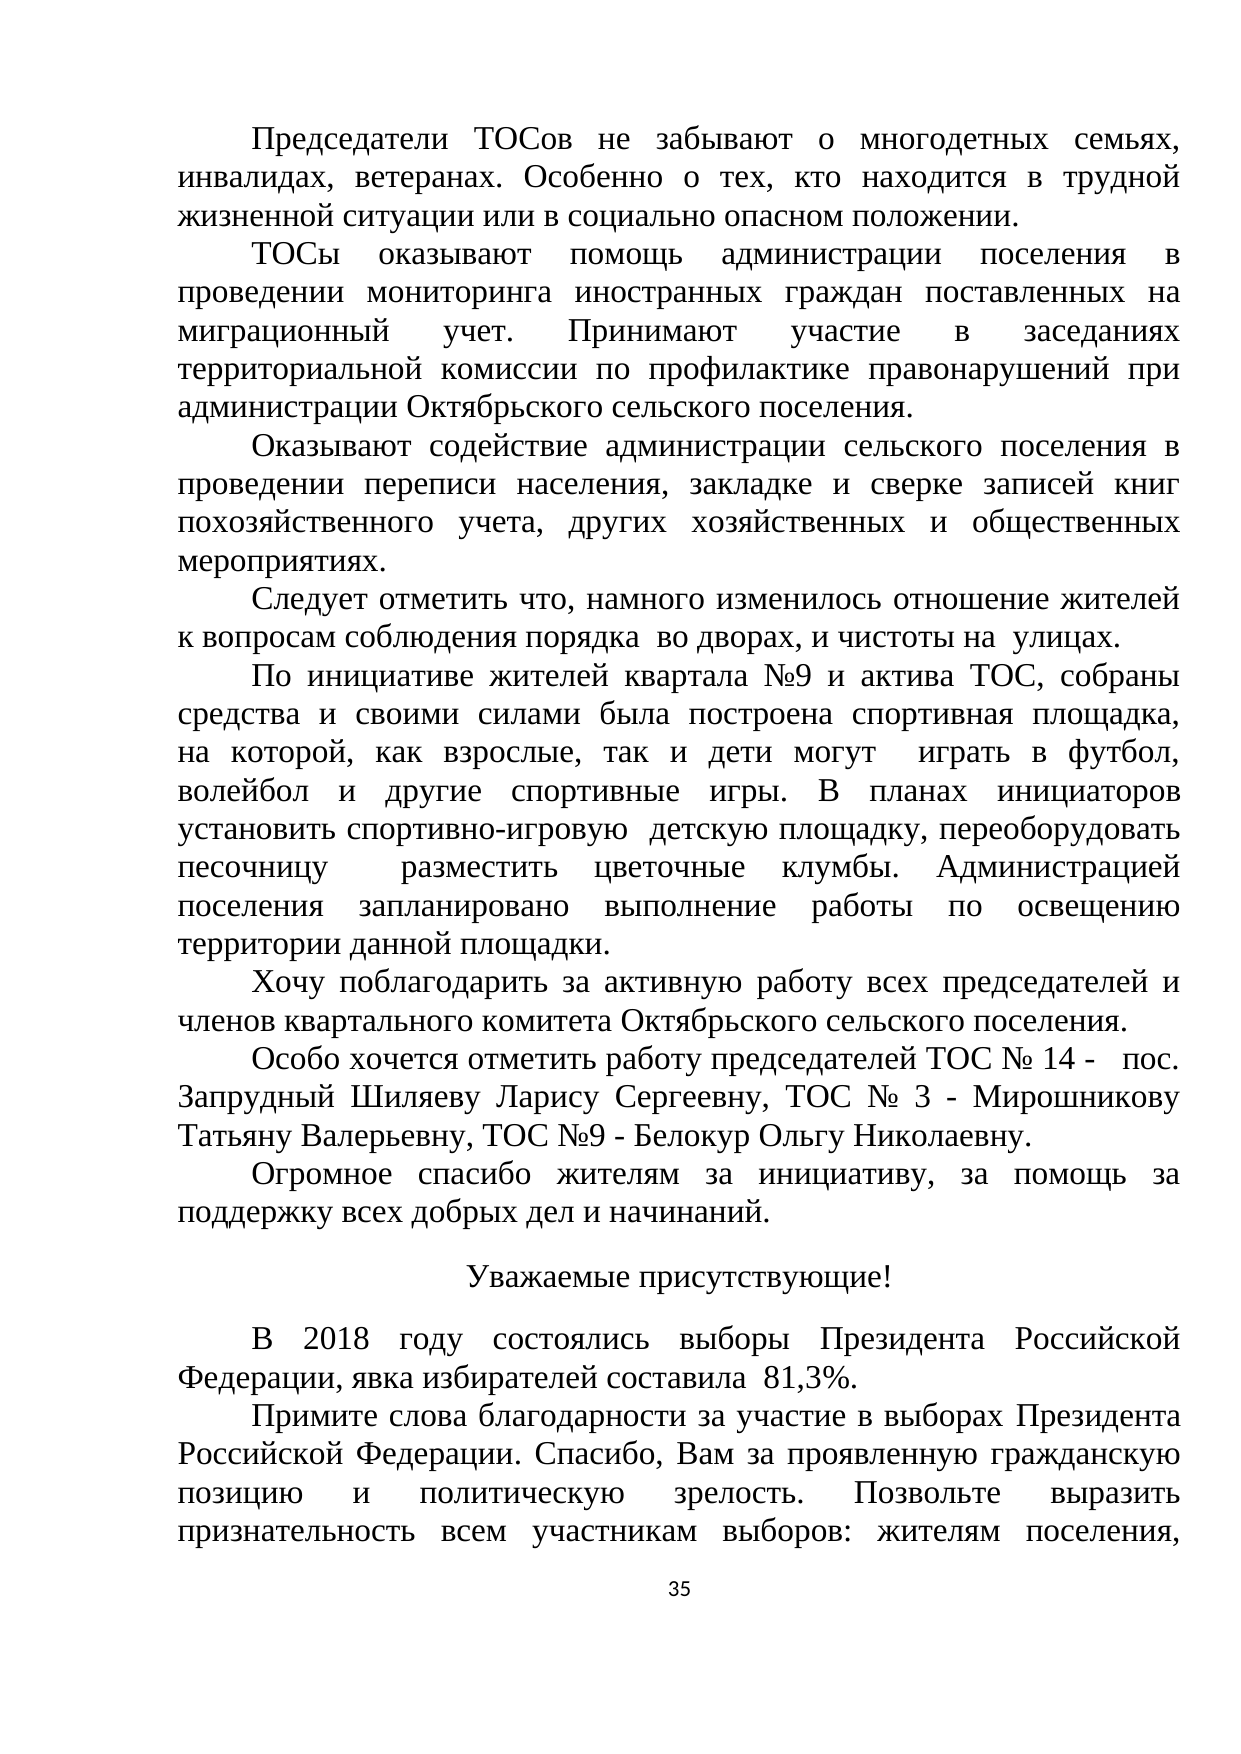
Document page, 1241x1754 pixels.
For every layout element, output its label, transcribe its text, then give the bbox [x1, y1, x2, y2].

text Уважаемые присутствующие! [177, 1256, 1181, 1294]
text Хочу поблагодарить за активную работу всех председателей и членов квартального комитета Октябрьского сельского поселения. [177, 961, 1181, 1038]
text Следует отметить что, намного изменилось отношение жителей к вопросам соблюдения порядка во дворах, и чистоты на улицах. [177, 578, 1181, 655]
text Огромное спасибо жителям за инициативу, за помощь за поддержку всех добрых дел и начинаний. [177, 1153, 1181, 1230]
text Оказывают содействие администрации сельского поселения в проведении переписи населения, закладке и сверке записей книг похозяйственного учета, других хозяйственных и общественных мероприятиях. [177, 425, 1181, 578]
text По инициативе жителей квартала №9 и актива ТОС, собраны средства и своими силами была построена спортивная площадка, на которой, как взрослые, так и дети могут играть в футбол, волейбол и другие спортивные игры. В планах инициаторов установить спортивно-игровую детскую площадку, переоборудовать песочницу разместить цветочные клумбы. Администрацией поселения запланировано выполнение работы по освещению территории данной площадки. [177, 655, 1181, 961]
text В 2018 году состоялись выборы Президента Российской Федерации, явка избирателей составила 81,3%. [177, 1318, 1181, 1395]
text Председатели ТОСов не забывают о многодетных семьях, инвалидах, ветеранах. Особенно о тех, кто находится в трудной жизненной ситуации или в социально опасном положении. [177, 118, 1181, 233]
text ТОСы оказывают помощь администрации поселения в проведении мониторинга иностранных граждан поставленных на миграционный учет. Принимают участие в заседаниях территориальной комиссии по профилактике правонарушений при администрации Октябрьского сельского поселения. [177, 233, 1181, 425]
text Особо хочется отметить работу председателей ТОС № 14 - пос. Запрудный Шиляеву Ларису Сергеевну, ТОС № 3 - Мирошникову Татьяну Валерьевну, ТОС №9 - Белокур Ольгу Николаевну. [177, 1038, 1181, 1153]
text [177, 1395, 1181, 1548]
